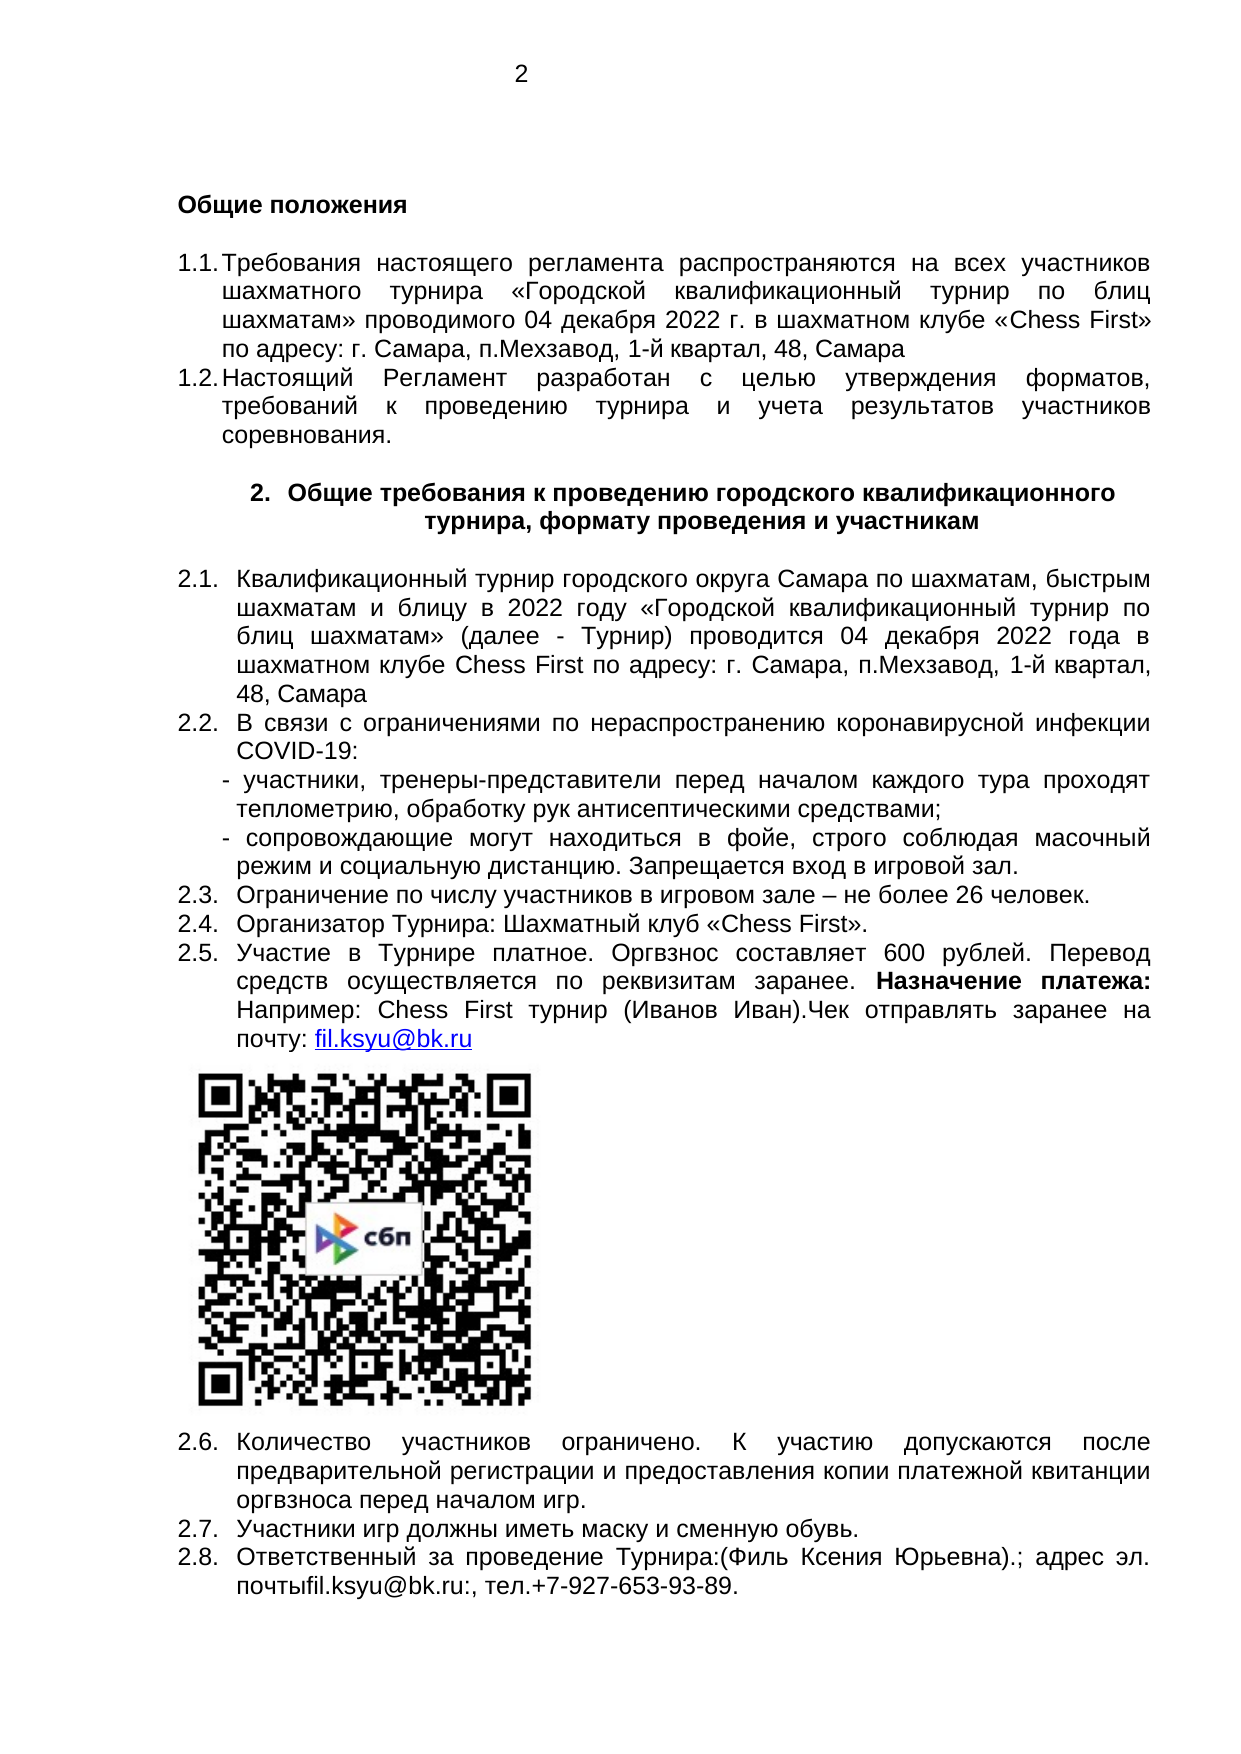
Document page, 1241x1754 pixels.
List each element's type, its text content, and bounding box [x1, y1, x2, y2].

list Настоящий Регламент разработан с целью утверждения форматов, требований к проведению турнира и учета результатов участников соревнования. [177, 362, 1152, 449]
list Ответственный за проведение Турнира:(Филь Ксения Юрьевна).; адрес эл. почтыfil.ksyu@bk.ru:, тел.+7-927-653-93-89. [177, 1542, 1152, 1600]
list Требования настоящего регламента распространяются на всех участников шахматного турнира «Городской квалификационный турнир по блиц шахматам» проводимого 04 декабря 2022 г. в шахматном клубе «Chess First» по адресу: г. Самара, п.Мехзавод, 1-й квартал, 48, Самара [177, 247, 1152, 362]
list Ограничение по числу участников в игровом зале – не более 26 человек. [177, 880, 1152, 909]
list Участие в Турнире платное. Оргвзнос составляет 600 рублей. Перевод средств осуществляется по реквизитам заранее. Назначение платежа: Например: Chess First турнир (Иванов Иван).Чек отправлять заранее на почту: fil.ksyu@bk.ru [177, 937, 1152, 1052]
list Количество участников ограничено. К участию допускаются после предварительной регистрации и предоставления копии платежной квитанции оргвзноса перед началом игр. [177, 1427, 1152, 1514]
text Общие положения [177, 190, 1152, 219]
picture [177, 1052, 553, 1428]
list Квалификационный турнир городского округа Самара по шахматам, быстрым шахматам и блицу в 2022 году «Городской квалификационный турнир по блиц шахматам» (далее - Турнир) проводится 04 декабря 2022 года в шахматном клубе Chess First по адресу: г. Самара, п.Мехзавод, 1-й квартал, 48, Самара [177, 564, 1152, 707]
list Участники игр должны иметь маску и сменную обувь. [177, 1514, 1152, 1542]
list В связи с ограничениями по нераспространению коронавирусной инфекции COVID-19: [177, 707, 1152, 765]
list Общие требования к проведению городского квалификационного турнира, формату проведения и участникам [215, 477, 1152, 535]
list Организатор Турнира: Шахматный клуб «Chess First». [177, 909, 1152, 937]
list - сопровождающие могут находиться в фойе, строго соблюдая масочный режим и социальную дистанцию. Запрещается вход в игровой зал. [222, 822, 1152, 880]
list - участники, тренеры-представители перед началом каждого тура проходят теплометрию, обработку рук антисептическими средствами; [222, 765, 1152, 822]
